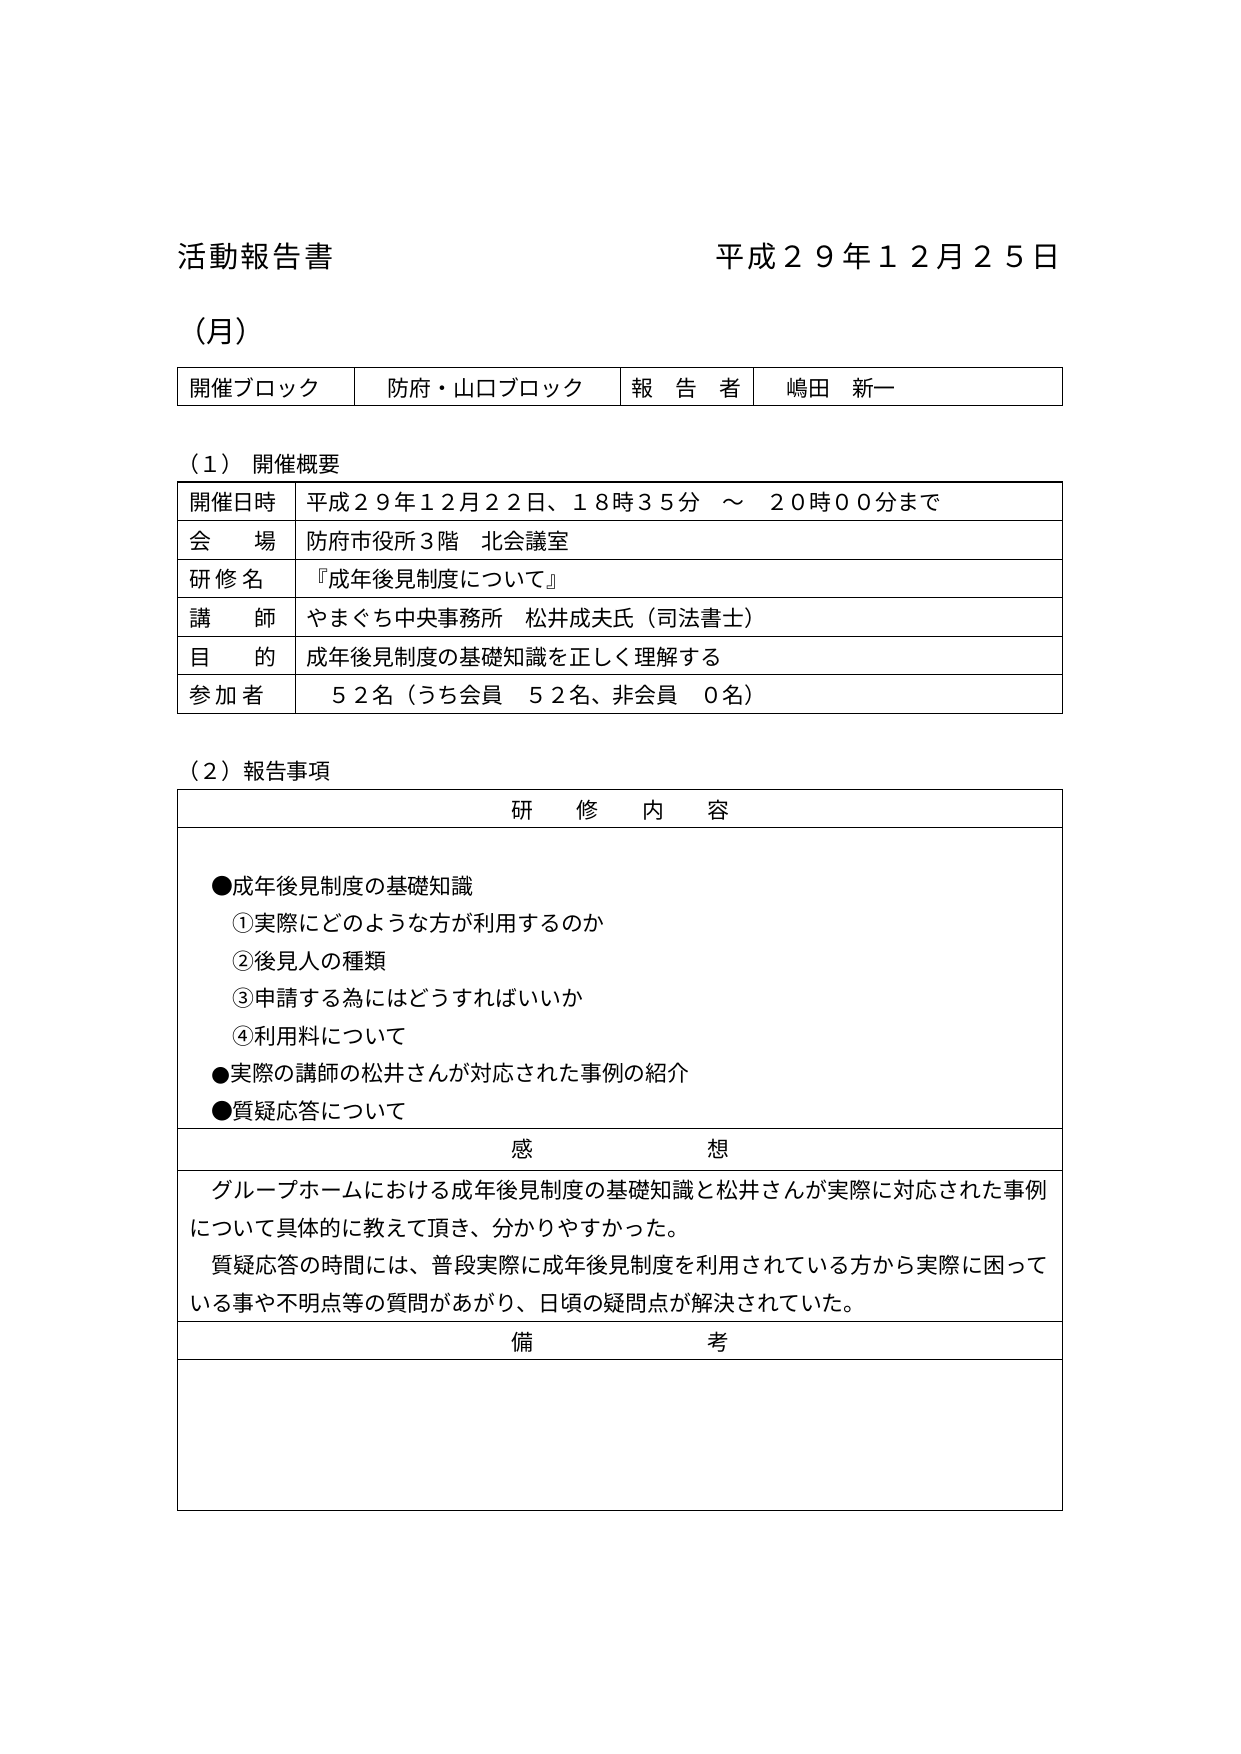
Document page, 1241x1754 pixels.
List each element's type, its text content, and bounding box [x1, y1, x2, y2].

table_cell 防府市役所３階 北会議室 [296, 521, 1062, 558]
table_header 平成２９年１２月２２日、１８時３５分 ～ ２０時００分まで [296, 483, 1062, 520]
text 活動報告書 平成２９年１２月２５日（月） [177, 217, 1063, 367]
text （２）報告事項 [177, 751, 1063, 789]
table_cell 研 修 名 [178, 560, 295, 597]
table_header 研 修 内 容 [178, 790, 1062, 827]
table_header 報 告 者 [621, 368, 753, 405]
table_cell 備 考 [178, 1322, 1062, 1359]
table_cell 会 場 [178, 521, 295, 558]
list 開催概要 [177, 444, 1063, 481]
table_header 嶋田 新一 [754, 368, 1062, 405]
table_header 開催ブロック [178, 368, 354, 405]
table_cell 感 想 [178, 1129, 1062, 1169]
table_cell 参 加 者 [178, 675, 295, 713]
table_cell 『成年後見制度について』 [296, 560, 1062, 597]
table_cell 講 師 [178, 598, 295, 636]
table_cell グループホームにおける成年後見制度の基礎知識と松井さんが実際に対応された事例について具体的に教えて頂き、分かりやすかった。 質疑応答の時間には、普段実際に成年後見制度を利用されている方から実際に困っている事や不明点等の質問があがり、日頃の疑問点が解決されていた。 [178, 1171, 1062, 1321]
table_cell 目 的 [178, 637, 295, 674]
table_cell 成年後見制度の基礎知識を正しく理解する [296, 637, 1062, 674]
table_cell ５２名（うち会員 ５２名、非会員 ０名） [296, 675, 1062, 713]
table_cell やまぐち中央事務所 松井成夫氏（司法書士） [296, 598, 1062, 636]
table_header 開催日時 [178, 483, 295, 520]
table_cell ●成年後見制度の基礎知識 ①実際にどのような方が利用するのか ②後見人の種類 ③申請する為にはどうすればいいか ④利用料について ●実際の講師の松井さんが対応された事例の紹介 ●質疑応答について [178, 828, 1062, 1128]
table_cell [178, 1360, 1062, 1510]
table_header 防府・山口ブロック [355, 368, 620, 405]
